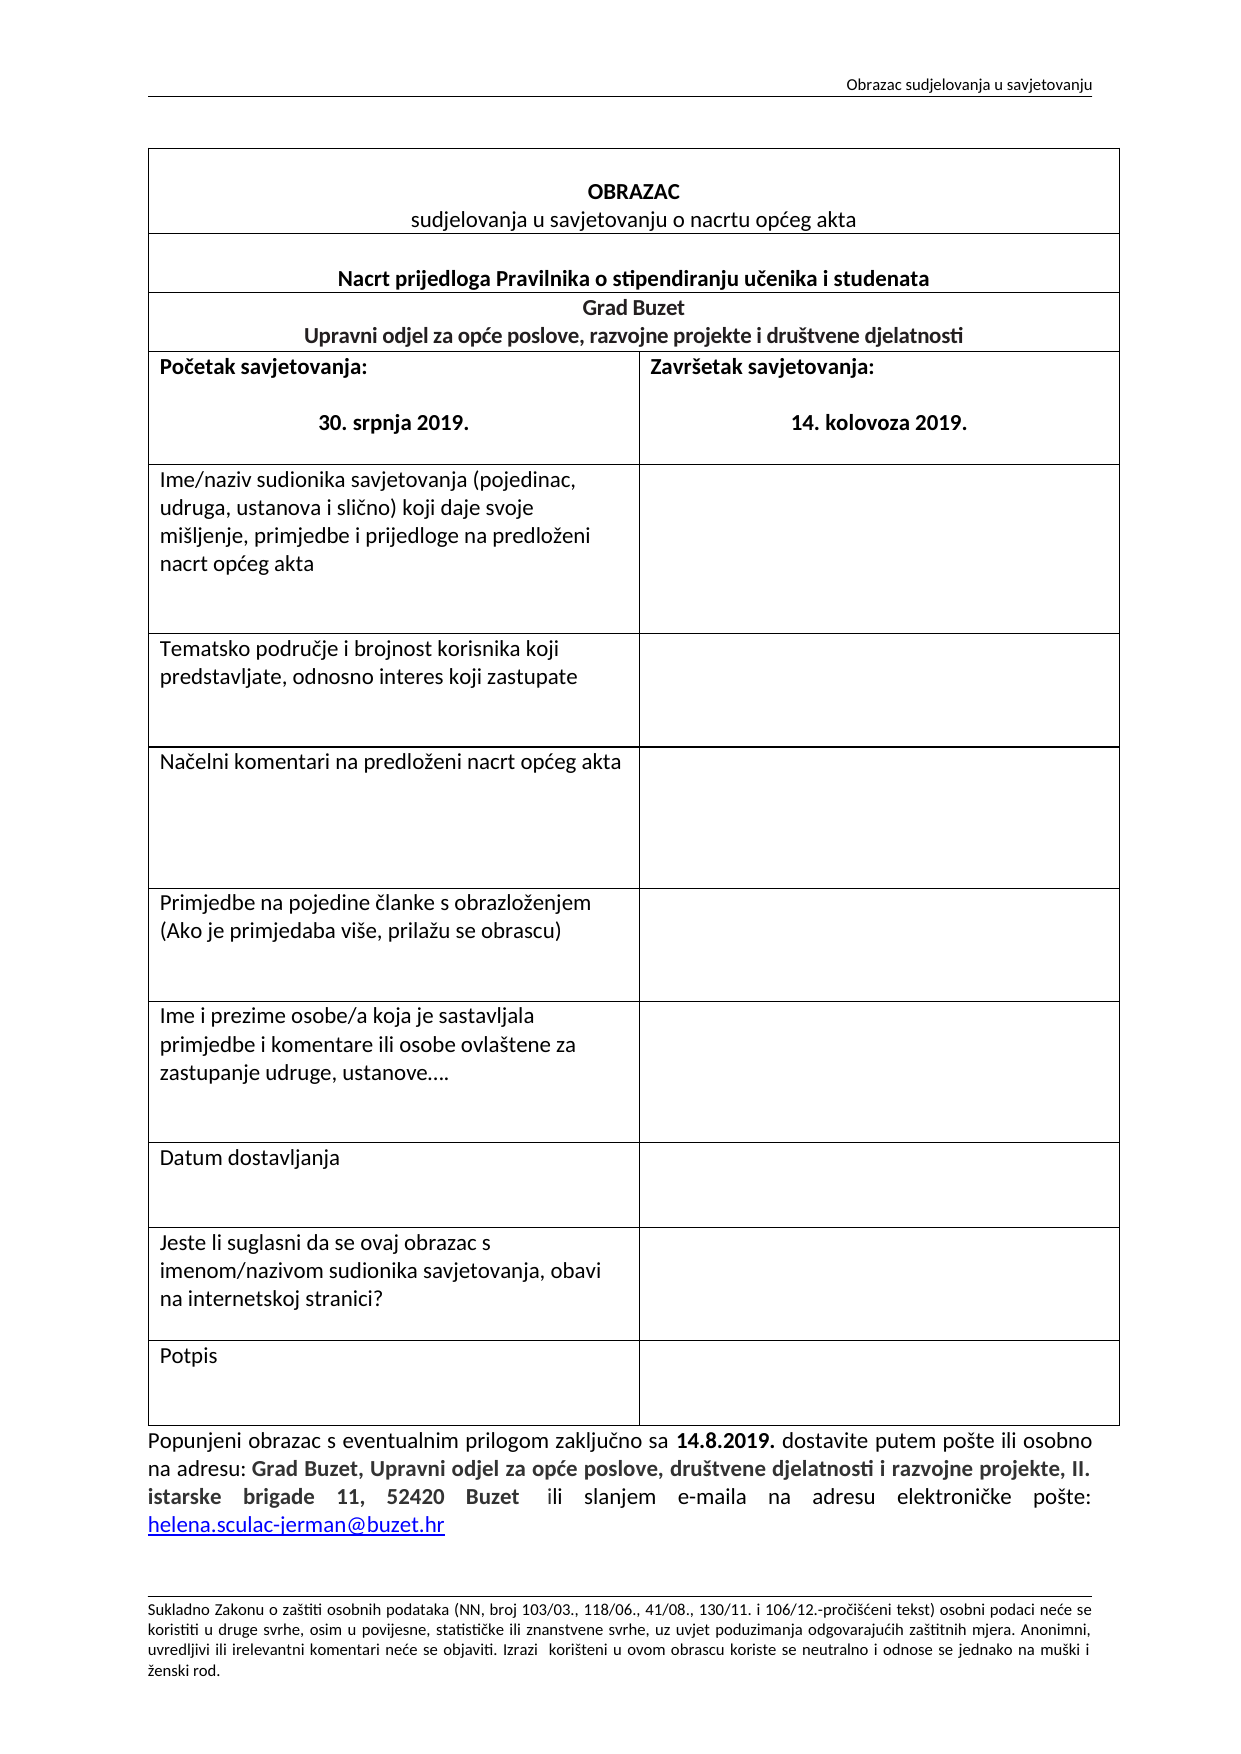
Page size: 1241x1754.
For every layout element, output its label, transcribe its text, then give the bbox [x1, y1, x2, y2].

table_cell Početak savjetovanja: 30. srpnja 2019. [149, 352, 639, 464]
table_cell [640, 889, 1119, 1001]
table_cell [640, 1002, 1119, 1142]
table_cell Ime i prezime osobe/a koja je sastavljala primjedbe i komentare ili osobe ovlaštene za zastupanje udruge, ustanove…. [149, 1002, 639, 1142]
table_cell Grad Buzet Upravni odjel za opće poslove, razvojne projekte i društvene djelatnosti [149, 293, 1119, 351]
table_cell Nacrt prijedloga Pravilnika o stipendiranju učenika i studenata [149, 234, 1119, 292]
table_cell Načelni komentari na predloženi nacrt općeg akta [149, 748, 639, 887]
table_cell Primjedbe na pojedine članke s obrazloženjem (Ako je primjedaba više, prilažu se obrascu) [149, 889, 639, 1001]
table_cell [640, 1341, 1119, 1425]
table_cell [640, 748, 1119, 887]
table_cell Ime/naziv sudionika savjetovanja (pojedinac, udruga, ustanova i slično) koji daje svoje mišljenje, primjedbe i prijedloge na predloženi nacrt općeg akta [149, 465, 639, 633]
table_cell Tematsko područje i brojnost korisnika koji predstavljate, odnosno interes koji zastupate [149, 634, 639, 746]
text Popunjeni obrazac s eventualnim prilogom zaključno sa 14.8.2019. dostavite putem pošte ili osobno na adresu: Grad Buzet, Upravni odjel za opće poslove, društvene djelatnosti i razvojne projekte, II. istarske brigade 11, 52420 Buzet ili slanjem e-maila na adresu elektroničke pošte: helena.sculac-jerman@buzet.hr [148, 1510, 1092, 1538]
text Popunjeni obrazac s eventualnim prilogom zaključno sa 14.8.2019. dostavite putem pošte ili osobno na adresu: Grad Buzet, Upravni odjel za opće poslove, društvene djelatnosti i razvojne projekte, II. istarske brigade 11, 52420 Buzet ili slanjem e-maila na adresu elektroničke pošte: helena.sculac-jerman@buzet.hr [148, 1426, 875, 1454]
table_cell Datum dostavljanja [149, 1143, 639, 1227]
table_cell [640, 1228, 1119, 1340]
table_cell [640, 634, 1119, 746]
table_cell Potpis [149, 1341, 639, 1425]
table_cell Završetak savjetovanja: 14. kolovoza 2019. [640, 352, 1119, 464]
table_cell [640, 1143, 1119, 1227]
table_cell Jeste li suglasni da se ovaj obrazac s imenom/nazivom sudionika savjetovanja, obavi na internetskoj stranici? [149, 1228, 639, 1340]
table_cell [640, 465, 1119, 633]
table_header OBRAZAC sudjelovanja u savjetovanju o nacrtu općeg akta [149, 149, 1119, 233]
